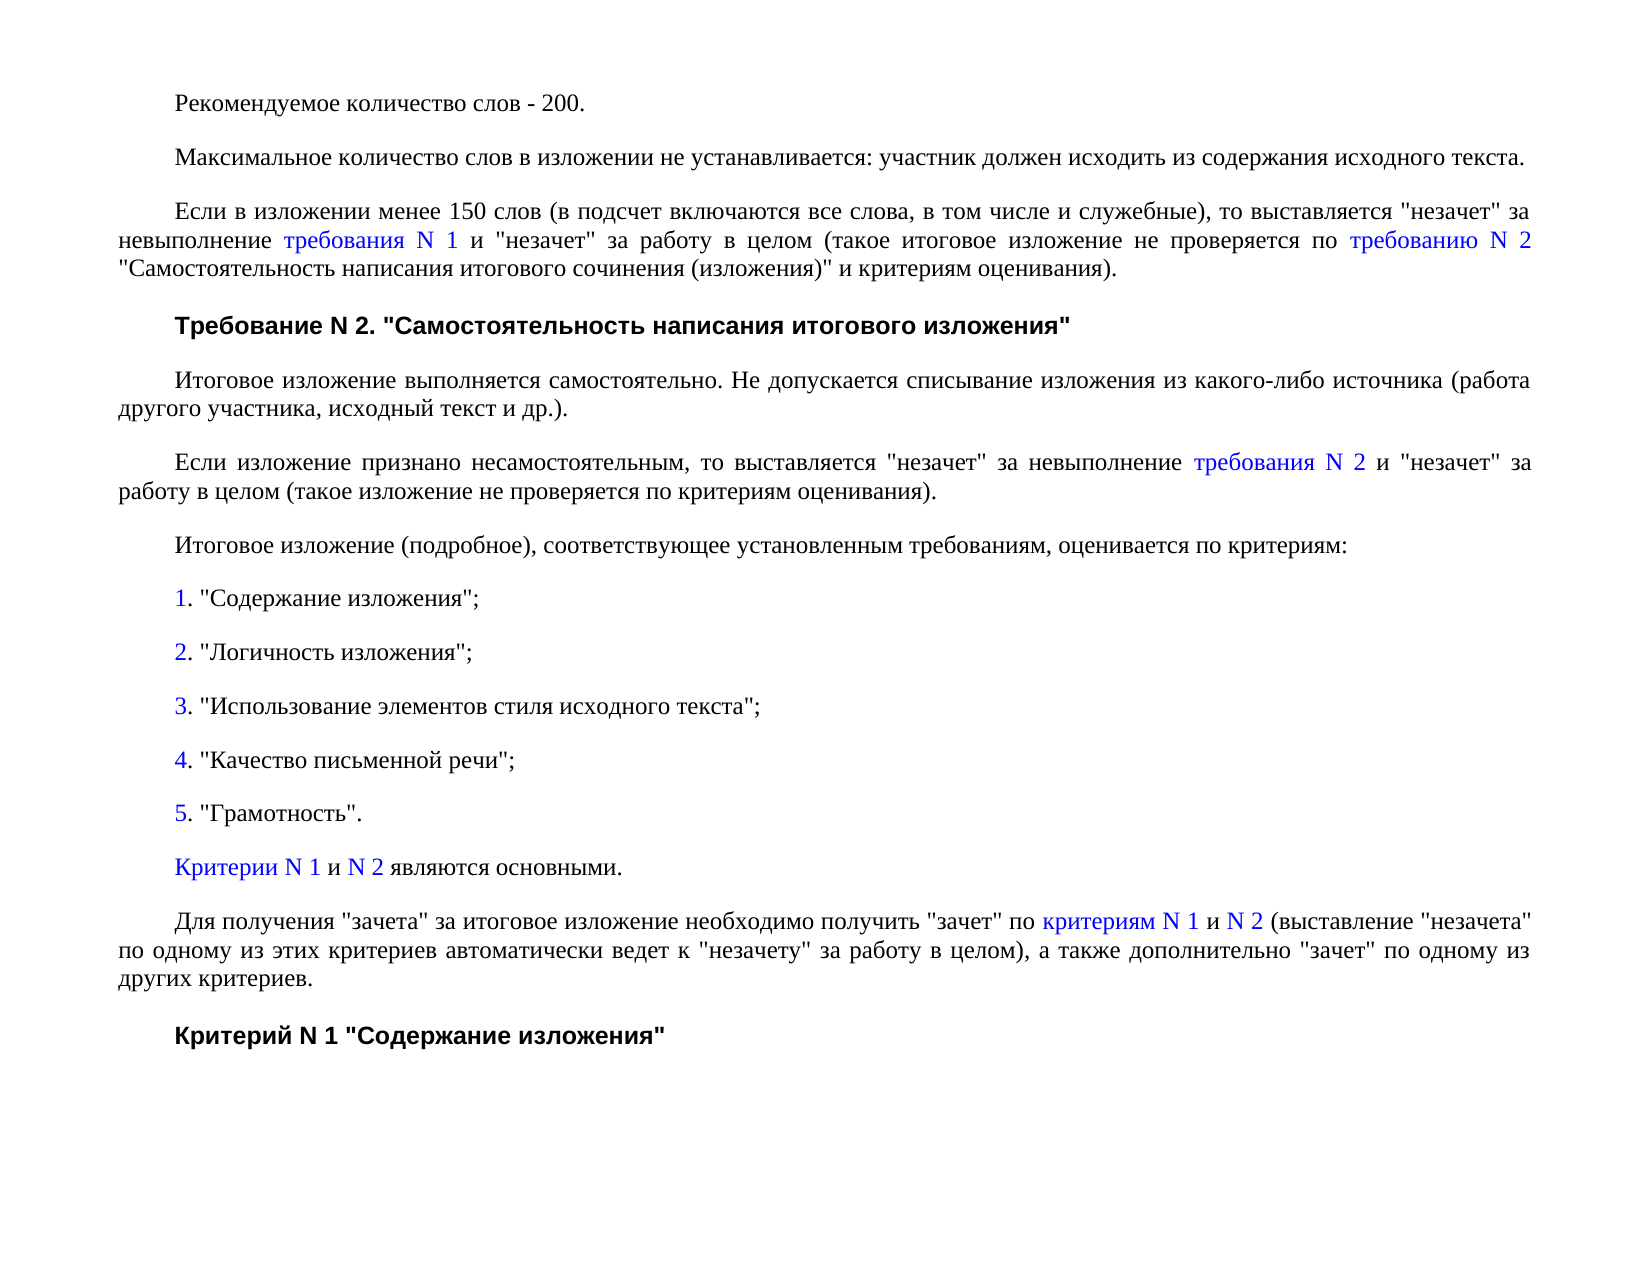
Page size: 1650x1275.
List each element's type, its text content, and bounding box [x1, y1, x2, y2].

text Рекомендуемое количество слов - 200. [118, 88, 1532, 117]
text Если изложение признано несамостоятельным, то выставляется "незачет" за невыполнение требования N 2 и "незачет" за работу в целом (такое изложение не проверяется по критериям оценивания). [118, 447, 1532, 505]
text Критерии N 1 и N 2 являются основными. [118, 852, 1532, 881]
text 5. "Грамотность". [118, 798, 1532, 827]
text 1. "Содержание изложения"; [118, 583, 1532, 612]
text Максимальное количество слов в изложении не устанавливается: участник должен исходить из содержания исходного текста. [118, 142, 1532, 171]
text Для получения "зачета" за итоговое изложение необходимо получить "зачет" по критериям N 1 и N 2 (выставление "незачета" по одному из этих критериев автоматически ведет к "незачету" за работу в целом), а также дополнительно "зачет" по одному из других критериев. [118, 906, 1532, 992]
text 3. "Использование элементов стиля исходного текста"; [118, 691, 1532, 720]
text 4. "Качество письменной речи"; [118, 745, 1532, 773]
text Если в изложении менее 150 слов (в подсчет включаются все слова, в том числе и служебные), то выставляется "незачет" за невыполнение требования N 1 и "незачет" за работу в целом (такое итоговое изложение не проверяется по требованию N 2 "Самостоятельность написания итогового сочинения (изложения)" и критериям оценивания). [118, 196, 1532, 282]
text 2. "Логичность изложения"; [118, 637, 1532, 666]
text Итоговое изложение выполняется самостоятельно. Не допускается списывание изложения из какого-либо источника (работа другого участника, исходный текст и др.). [118, 365, 1532, 422]
text Критерий N 1 "Содержание изложения" [118, 1021, 1532, 1050]
text Требование N 2. "Самостоятельность написания итогового изложения" [118, 311, 1532, 340]
text Итоговое изложение (подробное), соответствующее установленным требованиям, оценивается по критериям: [118, 530, 1532, 558]
